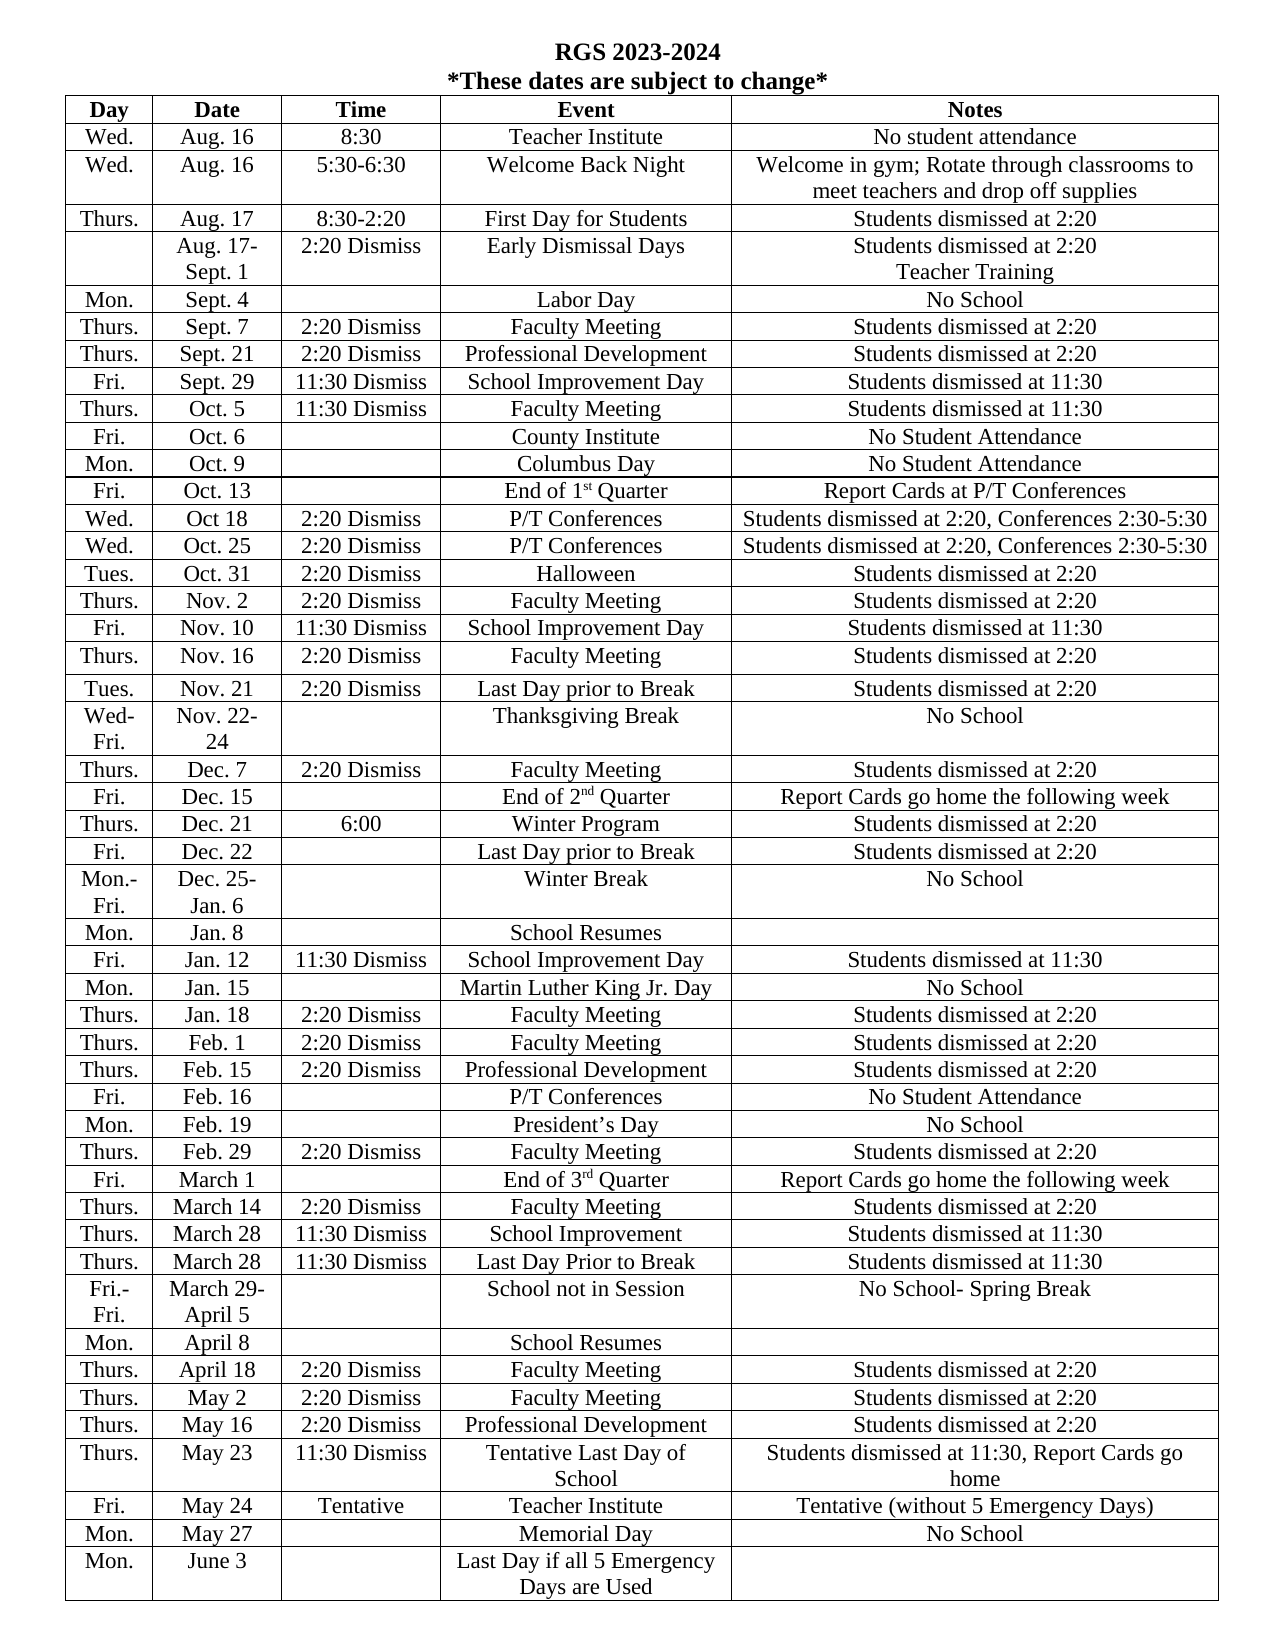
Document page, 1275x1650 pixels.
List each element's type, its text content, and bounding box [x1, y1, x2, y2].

table_cell Last Day prior to Break [441, 838, 731, 864]
table_cell Aug. 17- Sept. 1 [153, 232, 281, 285]
table_cell [282, 865, 440, 918]
table_cell [282, 783, 440, 809]
table_cell No Student Attendance [732, 423, 1218, 449]
table_cell Fri. [66, 615, 152, 641]
table_cell Labor Day [441, 286, 731, 312]
table_cell Thurs. [66, 756, 152, 782]
table_cell Winter Program [441, 811, 731, 837]
table_cell Jan. 18 [153, 1001, 281, 1028]
table_header Notes [732, 96, 1218, 122]
table_cell Students dismissed at 2:20 [732, 341, 1218, 367]
table_cell Professional Development [441, 341, 731, 367]
table_cell Faculty Meeting [441, 1356, 731, 1383]
table_cell Thurs. [66, 642, 152, 673]
table_cell Students dismissed at 2:20 Teacher Training [732, 232, 1218, 285]
table_cell Oct. 5 [153, 395, 281, 422]
table_cell Report Cards go home the following week [732, 1166, 1218, 1192]
table_cell Tentative Last Day of School [441, 1439, 731, 1491]
table_cell School Improvement [441, 1220, 731, 1247]
table_cell Mon. [66, 1547, 152, 1600]
table_cell [282, 1084, 440, 1110]
table_cell Tentative (without 5 Emergency Days) [732, 1492, 1218, 1519]
table_cell Students dismissed at 2:20 [732, 1056, 1218, 1082]
table_cell [282, 1547, 440, 1600]
table_cell May 23 [153, 1439, 281, 1491]
table_cell May 2 [153, 1384, 281, 1410]
table_cell Fri. [66, 1492, 152, 1519]
table_cell Oct. 25 [153, 532, 281, 559]
text RGS 2023-2024 [150, 37, 1125, 66]
table_header Date [153, 96, 281, 122]
table_cell Oct. 13 [153, 478, 281, 504]
table_cell No student attendance [732, 124, 1218, 150]
table_cell P/T Conferences [441, 505, 731, 531]
table_cell Nov. 10 [153, 615, 281, 641]
table_cell Nov. 21 [153, 675, 281, 701]
table_cell Thurs. [66, 1193, 152, 1219]
table_cell Fri. [66, 423, 152, 449]
table_cell March 29- April 5 [153, 1275, 281, 1328]
table_cell Faculty Meeting [441, 1029, 731, 1055]
table_cell 11:30 Dismiss [282, 1439, 440, 1491]
table_cell [282, 919, 440, 945]
table_cell [282, 1520, 440, 1546]
table_cell Fri. [66, 1166, 152, 1192]
table_cell Faculty Meeting [441, 1193, 731, 1219]
table_cell May 16 [153, 1411, 281, 1437]
table_cell Thurs. [66, 395, 152, 422]
table_header Day [66, 96, 152, 122]
table_header Event [441, 96, 731, 122]
table_cell 8:30 [282, 124, 440, 150]
table_cell Thurs. [66, 1248, 152, 1274]
table_cell Students dismissed at 2:20 [732, 205, 1218, 231]
table_cell Thurs. [66, 811, 152, 837]
table_cell Tentative [282, 1492, 440, 1519]
table_cell Aug. 17 [153, 205, 281, 231]
table_cell May 27 [153, 1520, 281, 1546]
table_cell Faculty Meeting [441, 313, 731, 339]
table_cell 2:20 Dismiss [282, 232, 440, 285]
table_cell Professional Development [441, 1056, 731, 1082]
table_cell 11:30 Dismiss [282, 615, 440, 641]
table_cell Dec. 7 [153, 756, 281, 782]
table_cell No Student Attendance [732, 450, 1218, 476]
table_cell Wed. [66, 151, 152, 203]
table_cell 2:20 Dismiss [282, 675, 440, 701]
table_cell Last Day if all 5 Emergency Days are Used [441, 1547, 731, 1600]
table_cell Welcome Back Night [441, 151, 731, 203]
table_cell Students dismissed at 11:30 [732, 946, 1218, 973]
table_cell No Student Attendance [732, 1084, 1218, 1110]
table_cell Students dismissed at 2:20 [732, 1356, 1218, 1383]
table_cell Students dismissed at 2:20, Conferences 2:30-5:30 [732, 505, 1218, 531]
table_cell P/T Conferences [441, 1084, 731, 1110]
table_cell Fri. [66, 368, 152, 394]
table_cell Wed. [66, 124, 152, 150]
table_cell First Day for Students [441, 205, 731, 231]
table_cell Students dismissed at 2:20 [732, 560, 1218, 586]
table_cell Mon. [66, 1520, 152, 1546]
table_cell Thurs. [66, 1384, 152, 1410]
table_cell Feb. 16 [153, 1084, 281, 1110]
table_cell 11:30 Dismiss [282, 395, 440, 422]
table_cell Dec. 25- Jan. 6 [153, 865, 281, 918]
table_cell No School [732, 1111, 1218, 1137]
table_cell 6:00 [282, 811, 440, 837]
table_cell May 24 [153, 1492, 281, 1519]
table_cell Report Cards at P/T Conferences [732, 478, 1218, 504]
table_cell Thurs. [66, 1001, 152, 1028]
table_cell [282, 450, 440, 476]
table_cell Winter Break [441, 865, 731, 918]
table_cell Jan. 12 [153, 946, 281, 973]
table_cell School Improvement Day [441, 368, 731, 394]
table_cell Thurs. [66, 1411, 152, 1437]
table_cell [282, 286, 440, 312]
table_cell Fri. [66, 946, 152, 973]
table_cell [282, 423, 440, 449]
table_cell Thurs. [66, 1029, 152, 1055]
table_cell [282, 974, 440, 1000]
table_cell Fri.- Fri. [66, 1275, 152, 1328]
text *These dates are subject to change* [150, 66, 1125, 95]
table_cell Aug. 16 [153, 124, 281, 150]
table_cell 5:30-6:30 [282, 151, 440, 203]
table_cell Students dismissed at 2:20 [732, 1001, 1218, 1028]
table_cell Faculty Meeting [441, 1384, 731, 1410]
table_cell Oct. 6 [153, 423, 281, 449]
table_cell Mon. [66, 286, 152, 312]
table_cell Students dismissed at 11:30 [732, 1220, 1218, 1247]
table_cell Memorial Day [441, 1520, 731, 1546]
table_cell [66, 232, 152, 285]
table_cell Oct 18 [153, 505, 281, 531]
table_cell Teacher Institute [441, 1492, 731, 1519]
table_cell [282, 1275, 440, 1328]
table_cell End of 3rd Quarter [441, 1166, 731, 1192]
table_cell Students dismissed at 2:20 [732, 756, 1218, 782]
table_cell No School [732, 865, 1218, 918]
table_cell Students dismissed at 2:20 [732, 642, 1218, 673]
table_cell Nov. 2 [153, 587, 281, 613]
table_cell March 14 [153, 1193, 281, 1219]
table_cell March 28 [153, 1220, 281, 1247]
table_cell Oct. 9 [153, 450, 281, 476]
table_cell Mon. [66, 1111, 152, 1137]
table_cell 2:20 Dismiss [282, 1356, 440, 1383]
table_cell End of 1st Quarter [441, 478, 731, 504]
table_cell Students dismissed at 2:20 [732, 811, 1218, 837]
table_cell School not in Session [441, 1275, 731, 1328]
table_cell Mon. [66, 1329, 152, 1355]
table_cell Halloween [441, 560, 731, 586]
table_cell School Resumes [441, 919, 731, 945]
table_cell 8:30-2:20 [282, 205, 440, 231]
table_cell Aug. 16 [153, 151, 281, 203]
table_cell Early Dismissal Days [441, 232, 731, 285]
table_cell No School [732, 702, 1218, 755]
table_cell Dec. 15 [153, 783, 281, 809]
table_cell Thurs. [66, 1138, 152, 1164]
table_cell Students dismissed at 2:20 [732, 838, 1218, 864]
table_cell Jan. 8 [153, 919, 281, 945]
table_cell 2:20 Dismiss [282, 1193, 440, 1219]
table_cell Martin Luther King Jr. Day [441, 974, 731, 1000]
table_cell Sept. 29 [153, 368, 281, 394]
table_cell No School [732, 1520, 1218, 1546]
table_cell [282, 838, 440, 864]
table_cell School Resumes [441, 1329, 731, 1355]
table_cell [282, 1166, 440, 1192]
table_cell Faculty Meeting [441, 395, 731, 422]
table_cell Feb. 1 [153, 1029, 281, 1055]
table_cell No School [732, 974, 1218, 1000]
table_cell P/T Conferences [441, 532, 731, 559]
table_cell 2:20 Dismiss [282, 756, 440, 782]
table_cell Students dismissed at 2:20 [732, 587, 1218, 613]
table_cell School Improvement Day [441, 946, 731, 973]
table_cell Thurs. [66, 205, 152, 231]
table_cell Nov. 22- 24 [153, 702, 281, 755]
table_cell 2:20 Dismiss [282, 1411, 440, 1437]
table_cell Students dismissed at 11:30 [732, 368, 1218, 394]
table_cell Professional Development [441, 1411, 731, 1437]
table_cell 2:20 Dismiss [282, 505, 440, 531]
table_cell No School [732, 286, 1218, 312]
table_cell Fri. [66, 1084, 152, 1110]
table_cell Mon. [66, 974, 152, 1000]
table_cell Faculty Meeting [441, 1138, 731, 1164]
table_cell March 28 [153, 1248, 281, 1274]
table_cell Sept. 4 [153, 286, 281, 312]
table_cell 2:20 Dismiss [282, 1029, 440, 1055]
table_cell 2:20 Dismiss [282, 560, 440, 586]
table_cell [282, 702, 440, 755]
table_cell Students dismissed at 2:20 [732, 1411, 1218, 1437]
table_cell 11:30 Dismiss [282, 1248, 440, 1274]
table_cell Faculty Meeting [441, 642, 731, 673]
table_cell Students dismissed at 2:20, Conferences 2:30-5:30 [732, 532, 1218, 559]
table_header Time [282, 96, 440, 122]
table_cell Sept. 21 [153, 341, 281, 367]
table_cell 2:20 Dismiss [282, 532, 440, 559]
table_cell Thurs. [66, 587, 152, 613]
table_cell Feb. 29 [153, 1138, 281, 1164]
table_cell Thurs. [66, 341, 152, 367]
table_cell 2:20 Dismiss [282, 642, 440, 673]
table_cell School Improvement Day [441, 615, 731, 641]
table_cell [282, 1329, 440, 1355]
table_cell Dec. 22 [153, 838, 281, 864]
table_cell Wed. [66, 532, 152, 559]
table_cell Wed. [66, 505, 152, 531]
table_cell June 3 [153, 1547, 281, 1600]
table_cell April 8 [153, 1329, 281, 1355]
table_cell Thurs. [66, 1220, 152, 1247]
table_cell Wed- Fri. [66, 702, 152, 755]
table_cell Students dismissed at 2:20 [732, 1138, 1218, 1164]
table_cell Students dismissed at 2:20 [732, 675, 1218, 701]
table_cell 2:20 Dismiss [282, 313, 440, 339]
table_cell April 18 [153, 1356, 281, 1383]
table_cell President’s Day [441, 1111, 731, 1137]
table_cell Dec. 21 [153, 811, 281, 837]
table_cell Mon. [66, 450, 152, 476]
table_cell Sept. 7 [153, 313, 281, 339]
table_cell Fri. [66, 783, 152, 809]
table_cell Welcome in gym; Rotate through classrooms to meet teachers and drop off supplies [732, 151, 1218, 203]
table_cell [282, 478, 440, 504]
table_cell 2:20 Dismiss [282, 1138, 440, 1164]
table_cell [732, 1329, 1218, 1355]
table_cell Students dismissed at 11:30 [732, 395, 1218, 422]
table_cell 2:20 Dismiss [282, 1384, 440, 1410]
table_cell 2:20 Dismiss [282, 341, 440, 367]
table_cell 11:30 Dismiss [282, 368, 440, 394]
table_cell Nov. 16 [153, 642, 281, 673]
table_cell Mon. [66, 919, 152, 945]
table_cell Last Day prior to Break [441, 675, 731, 701]
table_cell Students dismissed at 2:20 [732, 1193, 1218, 1219]
table_cell March 1 [153, 1166, 281, 1192]
table_cell Tues. [66, 675, 152, 701]
table_cell Last Day Prior to Break [441, 1248, 731, 1274]
table_cell Feb. 19 [153, 1111, 281, 1137]
table_cell Report Cards go home the following week [732, 783, 1218, 809]
table_cell Faculty Meeting [441, 587, 731, 613]
table_cell 2:20 Dismiss [282, 1001, 440, 1028]
table_cell Thurs. [66, 1439, 152, 1491]
table_cell Students dismissed at 2:20 [732, 313, 1218, 339]
table_cell 11:30 Dismiss [282, 946, 440, 973]
table_cell County Institute [441, 423, 731, 449]
table_cell Faculty Meeting [441, 756, 731, 782]
table_cell Students dismissed at 2:20 [732, 1384, 1218, 1410]
table_cell Fri. [66, 478, 152, 504]
table_cell Fri. [66, 838, 152, 864]
table_cell Mon.- Fri. [66, 865, 152, 918]
table_cell Oct. 31 [153, 560, 281, 586]
table_cell Teacher Institute [441, 124, 731, 150]
table_cell 2:20 Dismiss [282, 1056, 440, 1082]
table_cell 11:30 Dismiss [282, 1220, 440, 1247]
table_cell Feb. 15 [153, 1056, 281, 1082]
table_cell Thanksgiving Break [441, 702, 731, 755]
table_cell [732, 1547, 1218, 1600]
table_cell End of 2nd Quarter [441, 783, 731, 809]
table_cell [732, 919, 1218, 945]
table_cell Students dismissed at 11:30 [732, 615, 1218, 641]
table_cell Columbus Day [441, 450, 731, 476]
table_cell [282, 1111, 440, 1137]
table_cell Faculty Meeting [441, 1001, 731, 1028]
table_cell Students dismissed at 11:30, Report Cards go home [732, 1439, 1218, 1491]
table_cell Thurs. [66, 1356, 152, 1383]
table_cell Students dismissed at 2:20 [732, 1029, 1218, 1055]
table_cell Students dismissed at 11:30 [732, 1248, 1218, 1274]
table_cell 2:20 Dismiss [282, 587, 440, 613]
table_cell Tues. [66, 560, 152, 586]
table_cell Jan. 15 [153, 974, 281, 1000]
table_cell Thurs. [66, 1056, 152, 1082]
table_cell Thurs. [66, 313, 152, 339]
table_cell No School- Spring Break [732, 1275, 1218, 1328]
